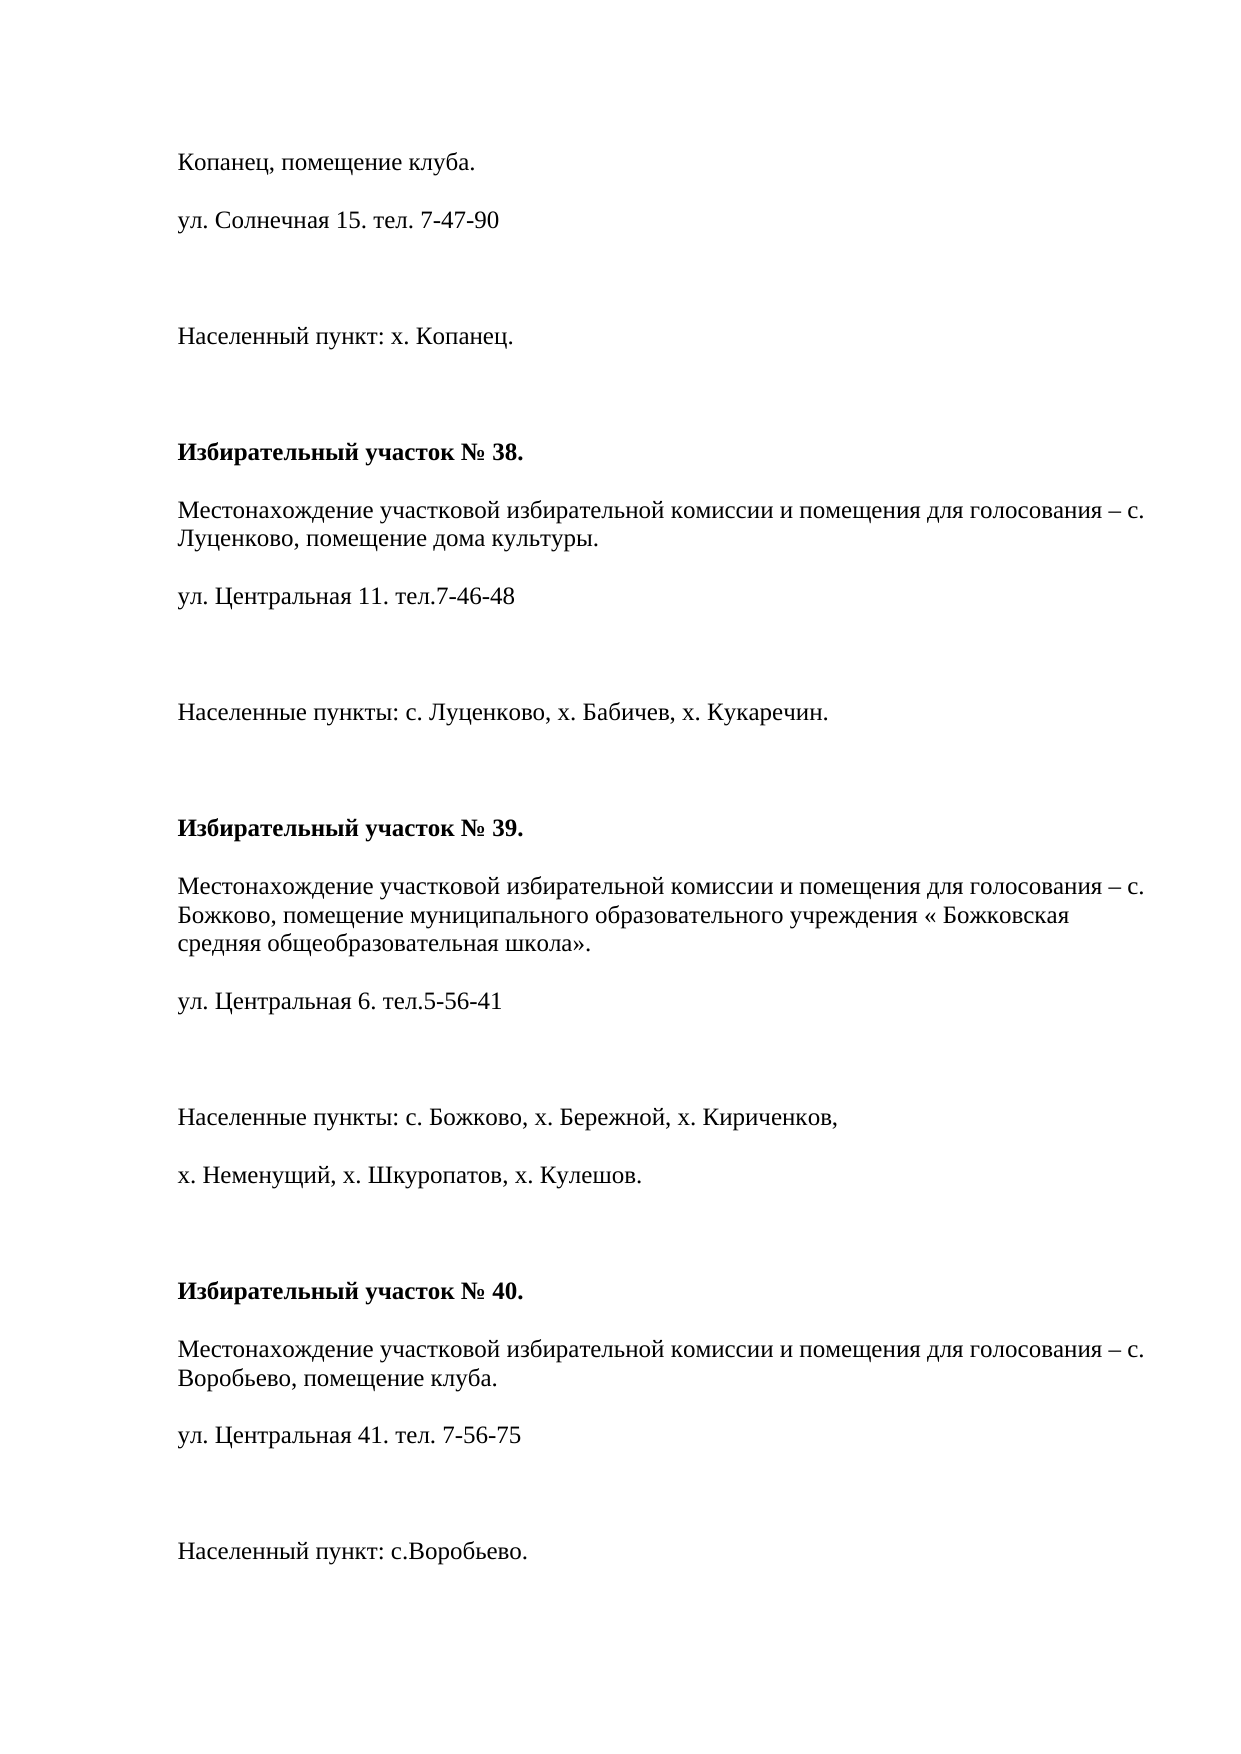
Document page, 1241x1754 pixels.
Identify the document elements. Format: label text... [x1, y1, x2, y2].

text Населенный пункт: с.Воробьево. [177, 1536, 1152, 1565]
table_header Избирательный участок № 38. Местонахождение участковой избирательной комиссии и помещения для голосования – с. Луценково, помещение дома культуры. ул. Центральная 11. тел.7-46-48 [177, 437, 1152, 610]
table_header Избирательный участок № 39. Местонахождение участковой избирательной комиссии и помещения для голосования – с. Божково, помещение муниципального образовательного учреждения « Божковская средняя общеобразовательная школа». ул. Центральная 6. тел.5-56-41 [177, 813, 1152, 1015]
text Населенные пункты: с. Луценково, х. Бабичев, х. Кукаречин. [177, 697, 1152, 726]
text Населенный пункт: х. Копанец. [177, 321, 1152, 350]
text Населенные пункты: с. Божково, х. Бережной, х. Кириченков, [177, 1102, 1152, 1131]
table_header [177, 118, 1152, 234]
table_header Избирательный участок № 40. Местонахождение участковой избирательной комиссии и помещения для голосования – с. Воробьево, помещение клуба. ул. Центральная 41. тел. 7-56-75 [177, 1276, 1152, 1449]
text х. Неменущий, х. Шкуропатов, х. Кулешов. [177, 1160, 1152, 1189]
